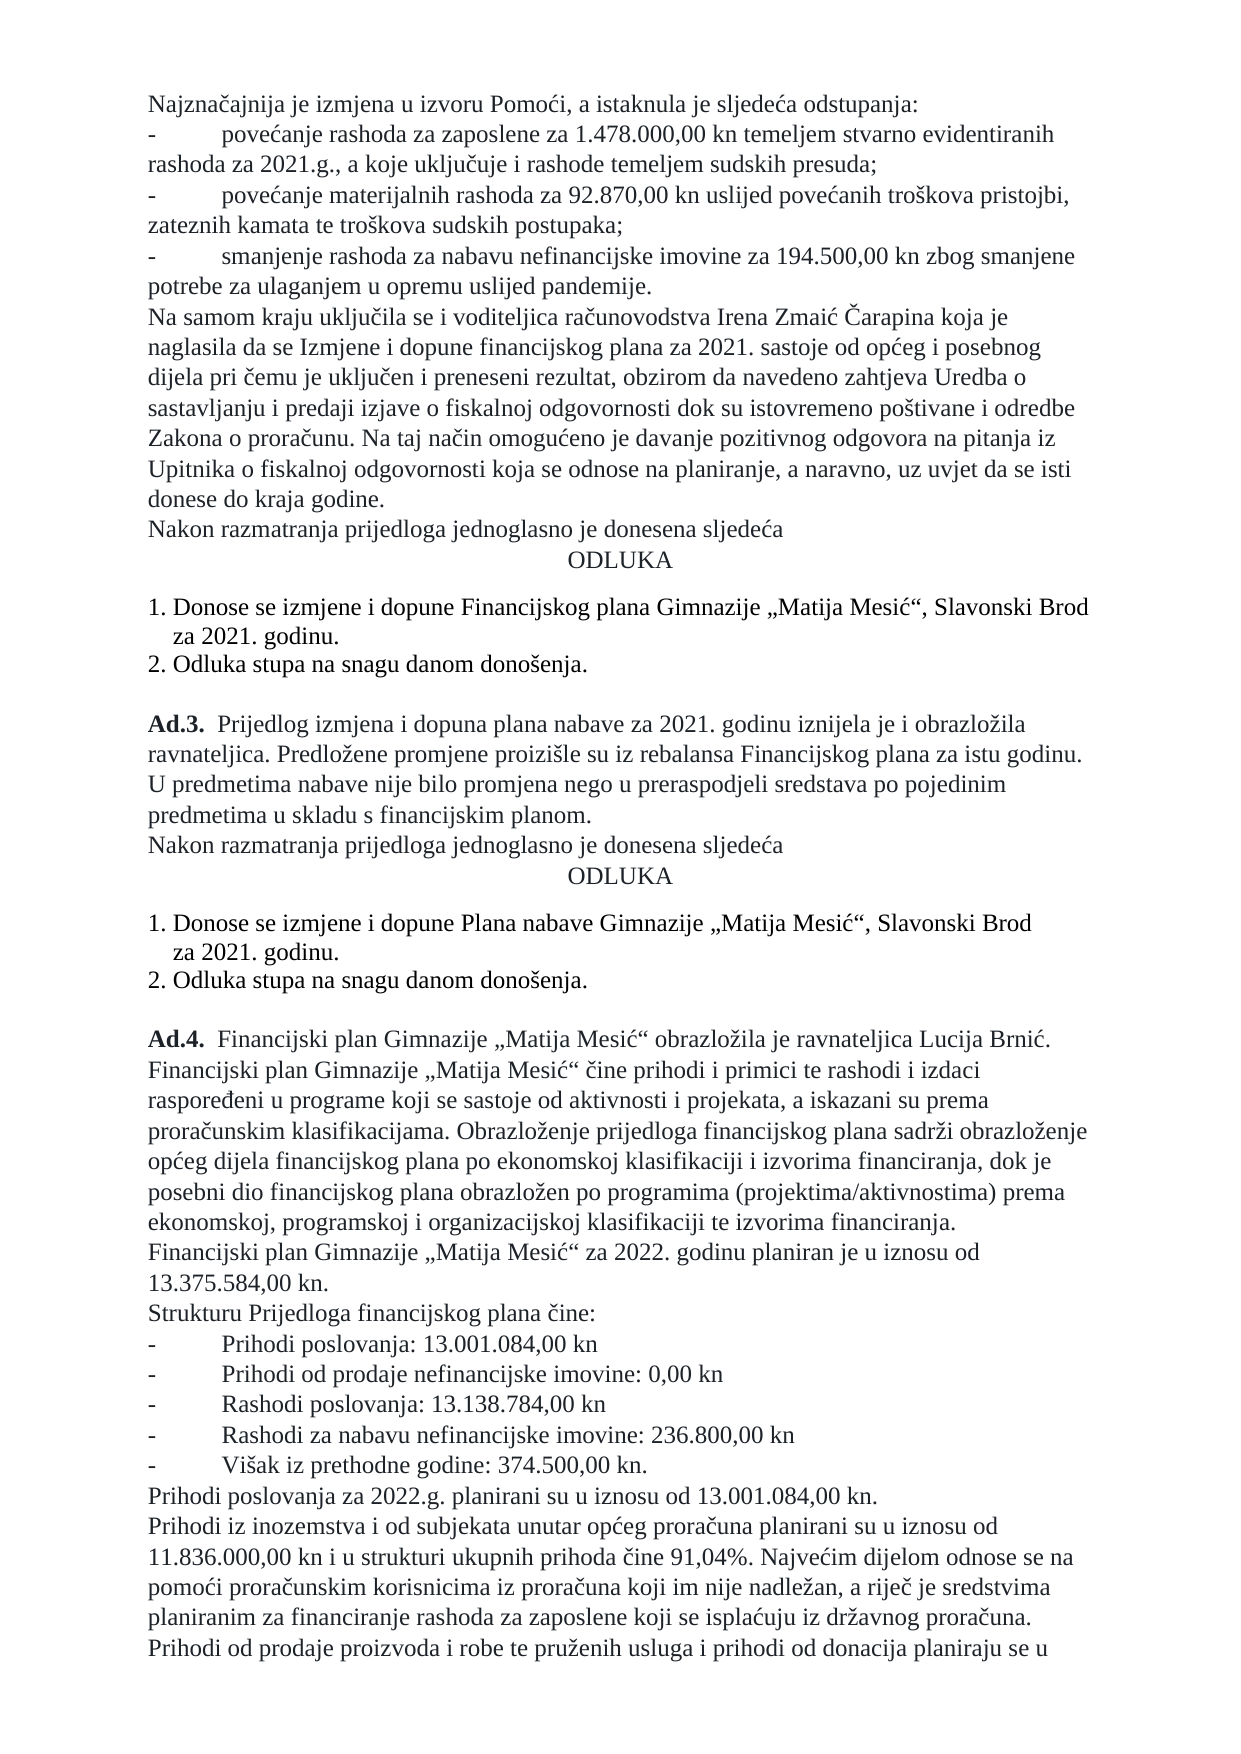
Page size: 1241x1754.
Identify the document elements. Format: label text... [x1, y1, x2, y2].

text Ad.3. Prijedlog izmjena i dopuna plana nabave za 2021. godinu iznijela je i obrazložila ravnateljica. Predložene promjene proizišle su iz rebalansa Financijskog plana za istu godinu. U predmetima nabave nije bilo promjena nego u preraspodjeli sredstava po pojedinim predmetima u skladu s financijskim planom. [148, 709, 1093, 829]
text Strukturu Prijedloga financijskog plana čine: [148, 1298, 1093, 1327]
text - Prihodi od prodaje nefinancijske imovine: 0,00 kn [148, 1359, 1093, 1388]
text ODLUKA [148, 545, 1093, 574]
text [148, 1511, 1093, 1662]
text Najznačajnija je izmjena u izvoru Pomoći, a istaknula je sljedeća odstupanja: [148, 89, 1093, 117]
text Ad.4. Financijski plan Gimnazije „Matija Mesić“ obrazložila je ravnateljica Lucija Brnić. Financijski plan Gimnazije „Matija Mesić“ čine prihodi i primici te rashodi i izdaci raspoređeni u programe koji se sastoje od aktivnosti i projekata, a iskazani su prema proračunskim klasifikacijama. Obrazloženje prijedloga financijskog plana sadrži obrazloženje općeg dijela financijskog plana po ekonomskoj klasifikaciji i izvorima financiranja, dok je posebni dio financijskog plana obrazložen po programima (projektima/aktivnostima) prema ekonomskoj, programskoj i organizacijskoj klasifikaciji te izvorima financiranja. [148, 1024, 1093, 1236]
text Prihodi poslovanja za 2022.g. planirani su u iznosu od 13.001.084,00 kn. [148, 1481, 1093, 1509]
text Financijski plan Gimnazije „Matija Mesić“ za 2022. godinu planiran je u iznosu od 13.375.584,00 kn. [148, 1237, 1093, 1297]
text za 2021. godinu. [148, 937, 1093, 965]
text - Rashodi za nabavu nefinancijske imovine: 236.800,00 kn [148, 1420, 1093, 1449]
text 1. Donose se izmjene i dopune Financijskog plana Gimnazije „Matija Mesić“, Slavonski Brod [148, 592, 1093, 621]
text - smanjenje rashoda za nabavu nefinancijske imovine za 194.500,00 kn zbog smanjene potrebe za ulaganjem u opremu uslijed pandemije. [148, 241, 1093, 300]
text Nakon razmatranja prijedloga jednoglasno je donesena sljedeća [148, 514, 1093, 543]
text za 2021. godinu. [148, 621, 1093, 649]
text 1. Donose se izmjene i dopune Plana nabave Gimnazije „Matija Mesić“, Slavonski Brod [148, 908, 1093, 937]
text - povećanje rashoda za zaposlene za 1.478.000,00 kn temeljem stvarno evidentiranih rashoda za 2021.g., a koje uključuje i rashode temeljem sudskih presuda; [148, 119, 1093, 178]
text - Višak iz prethodne godine: 374.500,00 kn. [148, 1450, 1093, 1479]
text ODLUKA [148, 861, 1093, 889]
text Na samom kraju uključila se i voditeljica računovodstva Irena Zmaić Čarapina koja je naglasila da se Izmjene i dopune financijskog plana za 2021. sastoje od općeg i posebnog dijela pri čemu je uključen i preneseni rezultat, obzirom da navedeno zahtjeva Uredba o sastavljanju i predaji izjave o fiskalnoj odgovornosti dok su istovremeno poštivane i odredbe Zakona o proračunu. Na taj način omogućeno je davanje pozitivnog odgovora na pitanja iz Upitnika o fiskalnoj odgovornosti koja se odnose na planiranje, a naravno, uz uvjet da se isti donese do kraja godine. [148, 302, 1093, 513]
text - Rashodi poslovanja: 13.138.784,00 kn [148, 1389, 1093, 1418]
text 2. Odluka stupa na snagu danom donošenja. [148, 965, 1093, 994]
text - povećanje materijalnih rashoda za 92.870,00 kn uslijed povećanih troškova pristojbi, zateznih kamata te troškova sudskih postupaka; [148, 180, 1093, 239]
text 2. Odluka stupa na snagu danom donošenja. [148, 649, 1093, 678]
text Nakon razmatranja prijedloga jednoglasno je donesena sljedeća [148, 830, 1093, 859]
text - Prihodi poslovanja: 13.001.084,00 kn [148, 1329, 1093, 1357]
